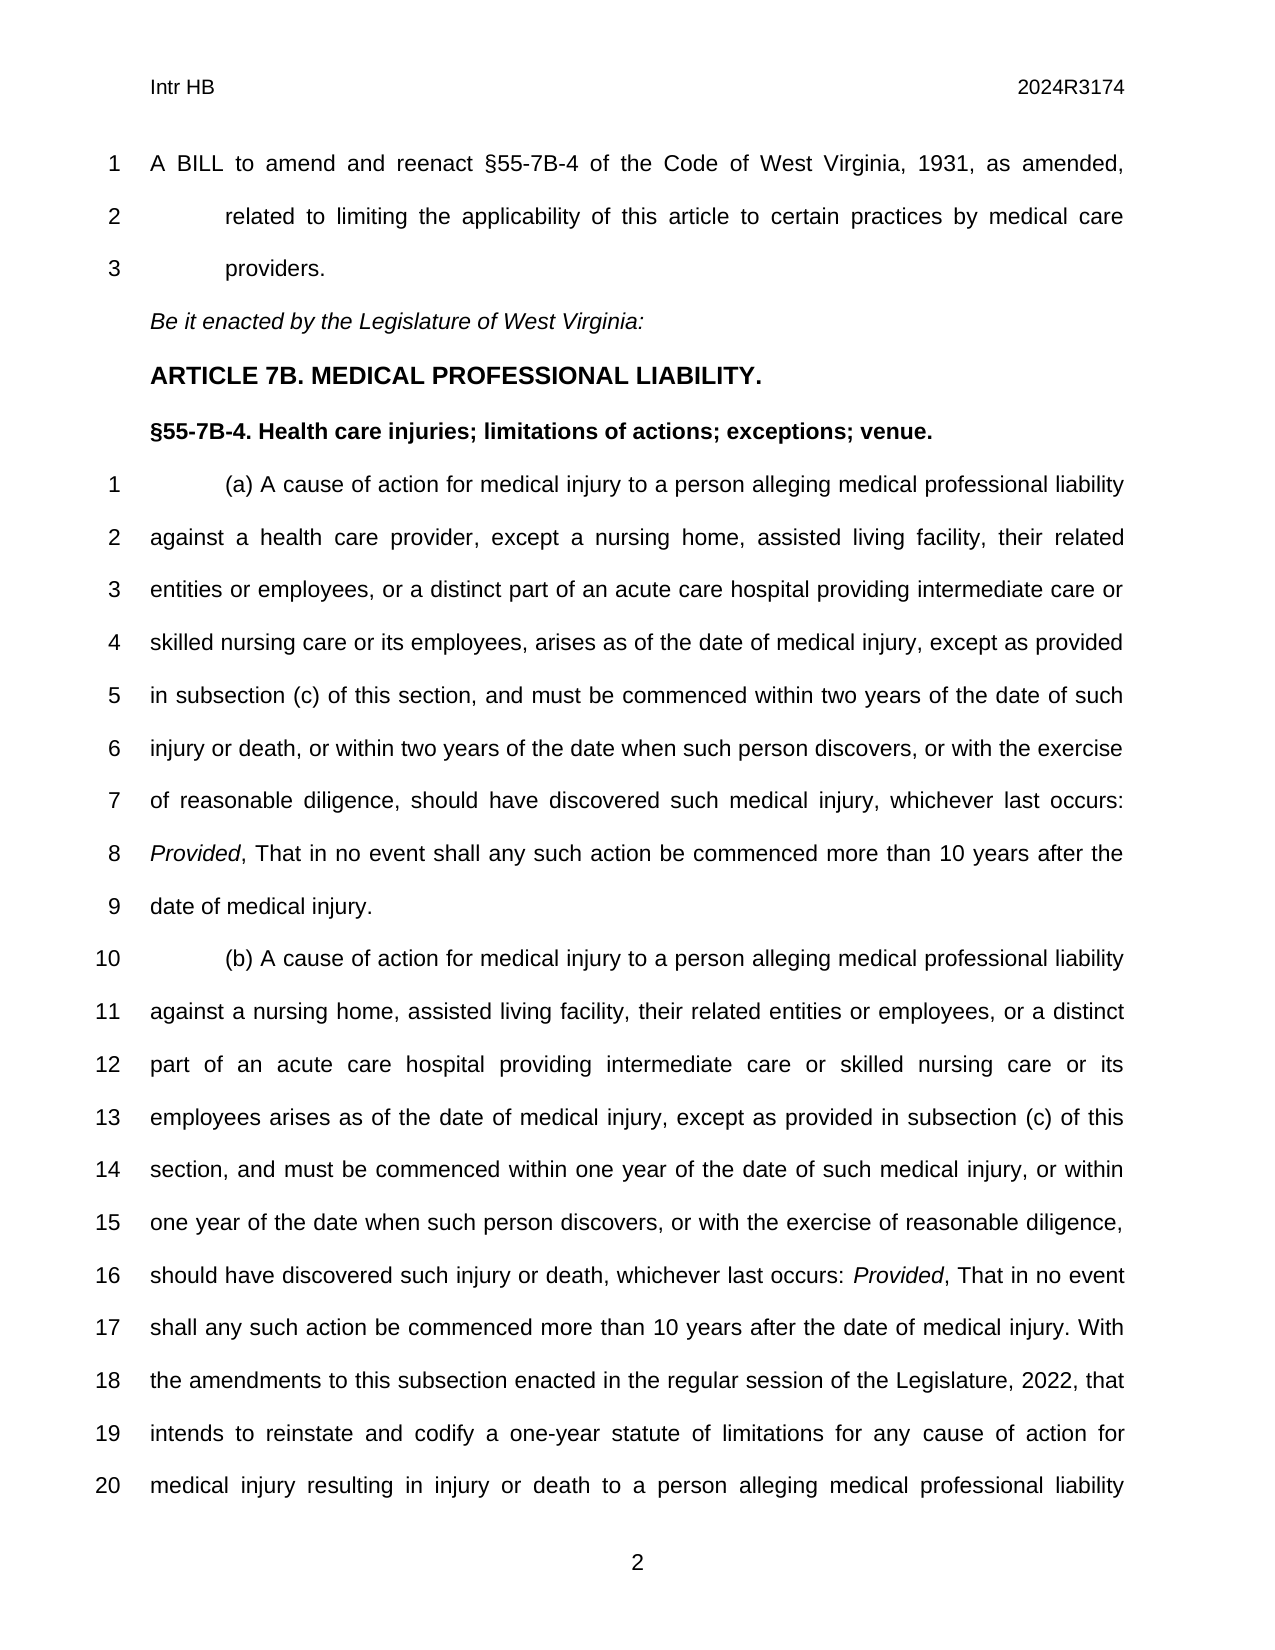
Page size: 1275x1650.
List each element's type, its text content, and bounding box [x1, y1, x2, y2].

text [150, 945, 1125, 1499]
title A BILL to amend and reenact §55-7B-4 of the Code of West Virginia, 1931, as amended, related to limiting the applicability of this article to certain practices by medical care providers. [150, 150, 1125, 282]
text Be it enacted by the Legislature of West Virginia: [150, 308, 1125, 334]
text (a) A cause of action for medical injury to a person alleging medical professional liability against a health care provider, except a nursing home, assisted living facility, their related entities or employees, or a distinct part of an acute care hospital providing intermediate care or skilled nursing care or its employees, arises as of the date of medical injury, except as provided in subsection (c) of this section, and must be commenced within two years of the date of such injury or death, or within two years of the date when such person discovers, or with the exercise of reasonable diligence, should have discovered such medical injury, whichever last occurs: Provided, That in no event shall any such action be commenced more than 10 years after the date of medical injury. [150, 471, 1125, 919]
subtitle ARTICLE 7B. Medical professional liability. [150, 361, 1125, 389]
subtitle §55-7B-4. Health care injuries; limitations of actions; exceptions; venue. [150, 418, 1125, 445]
